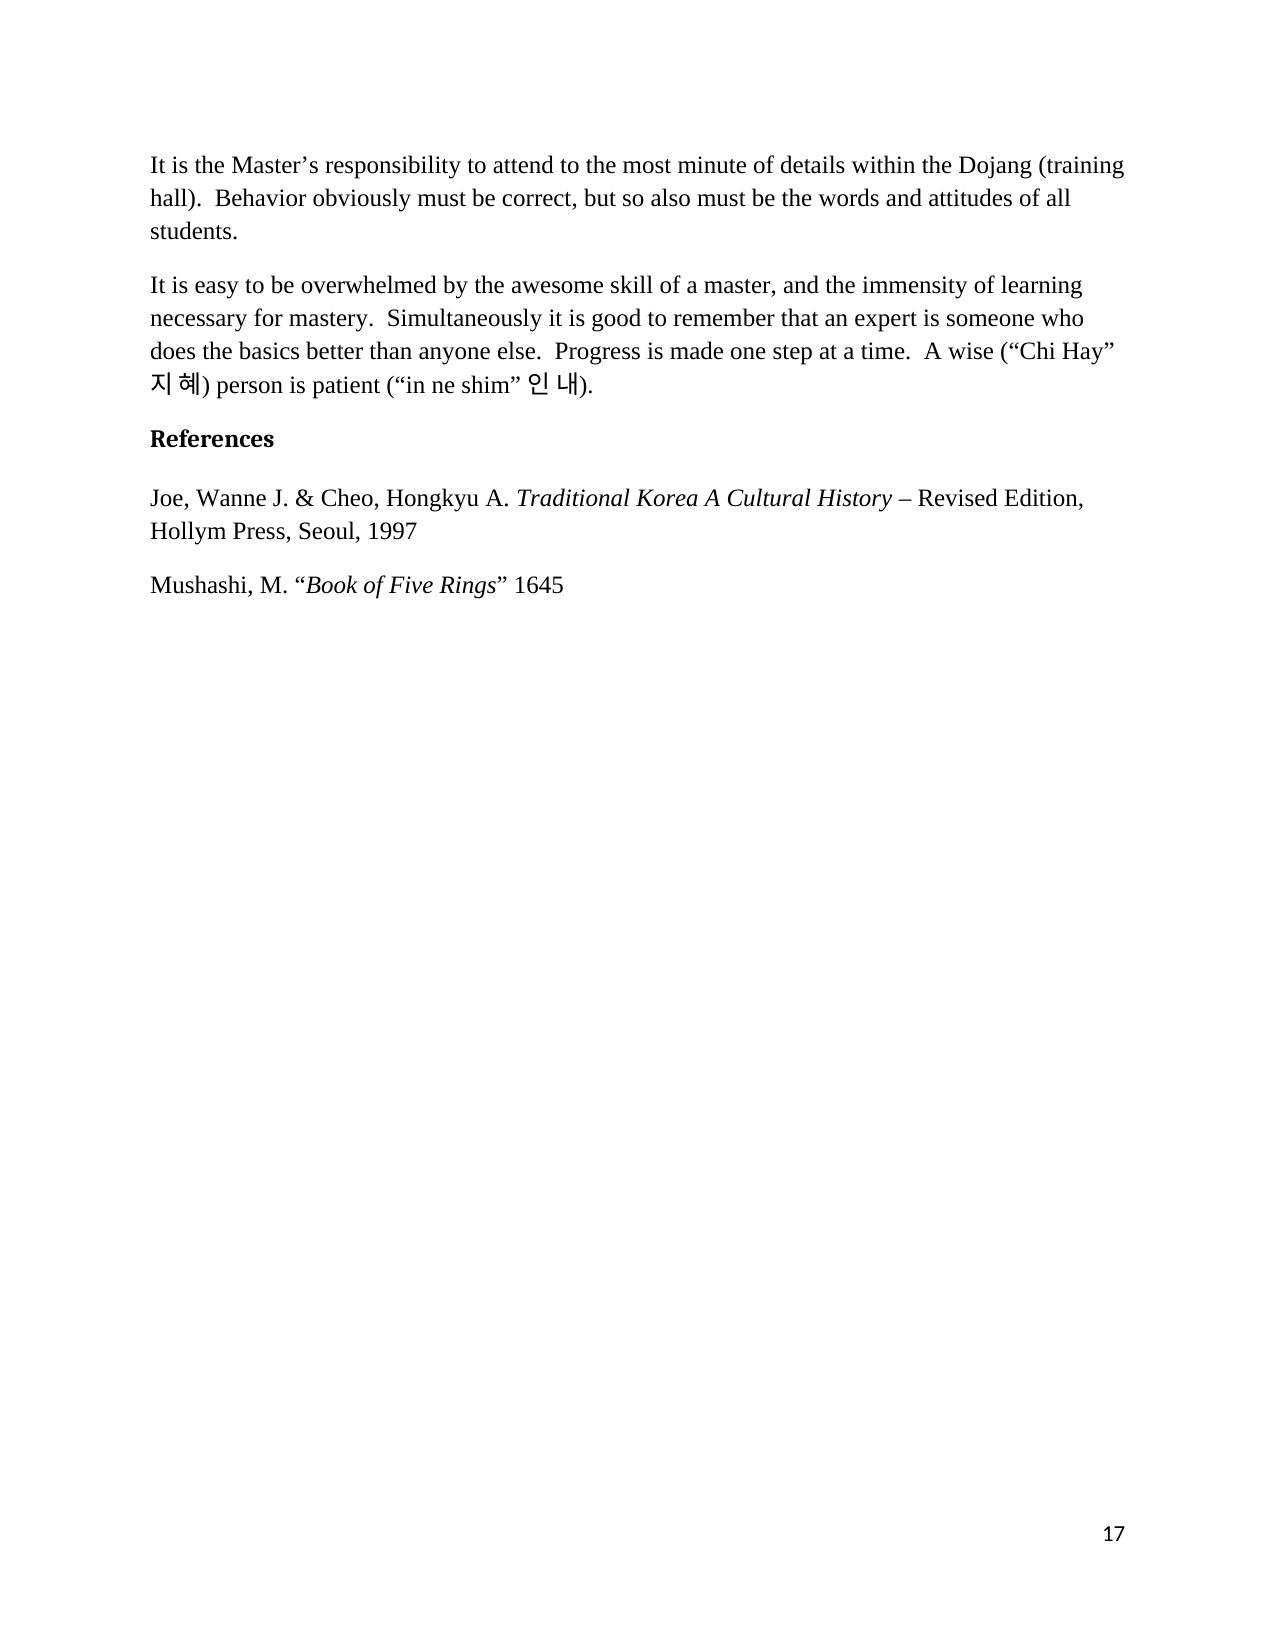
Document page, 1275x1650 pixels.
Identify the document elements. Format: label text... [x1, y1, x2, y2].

text It is easy to be overwhelmed by the awesome skill of a master, and the immensity of learning necessary for mastery. Simultaneously it is good to remember that an expert is someone who does the basics better than anyone else. Progress is made one step at a time. A wise (“Chi Hay” 지 혜) person is patient (“in ne shim” 인 내). [150, 270, 1125, 400]
text Mushashi, M. “Book of Five Rings” 1645 [150, 570, 1125, 599]
text It is the Master’s responsibility to attend to the most minute of details within the Dojang (training hall). Behavior obviously must be correct, but so also must be the words and attitudes of all students. [150, 150, 1125, 245]
text Joe, Wanne J. & Cheo, Hongkyu A. Traditional Korea A Cultural History – Revised Edition, Hollym Press, Seoul, 1997 [150, 483, 1125, 545]
subtitle References [150, 425, 1125, 454]
